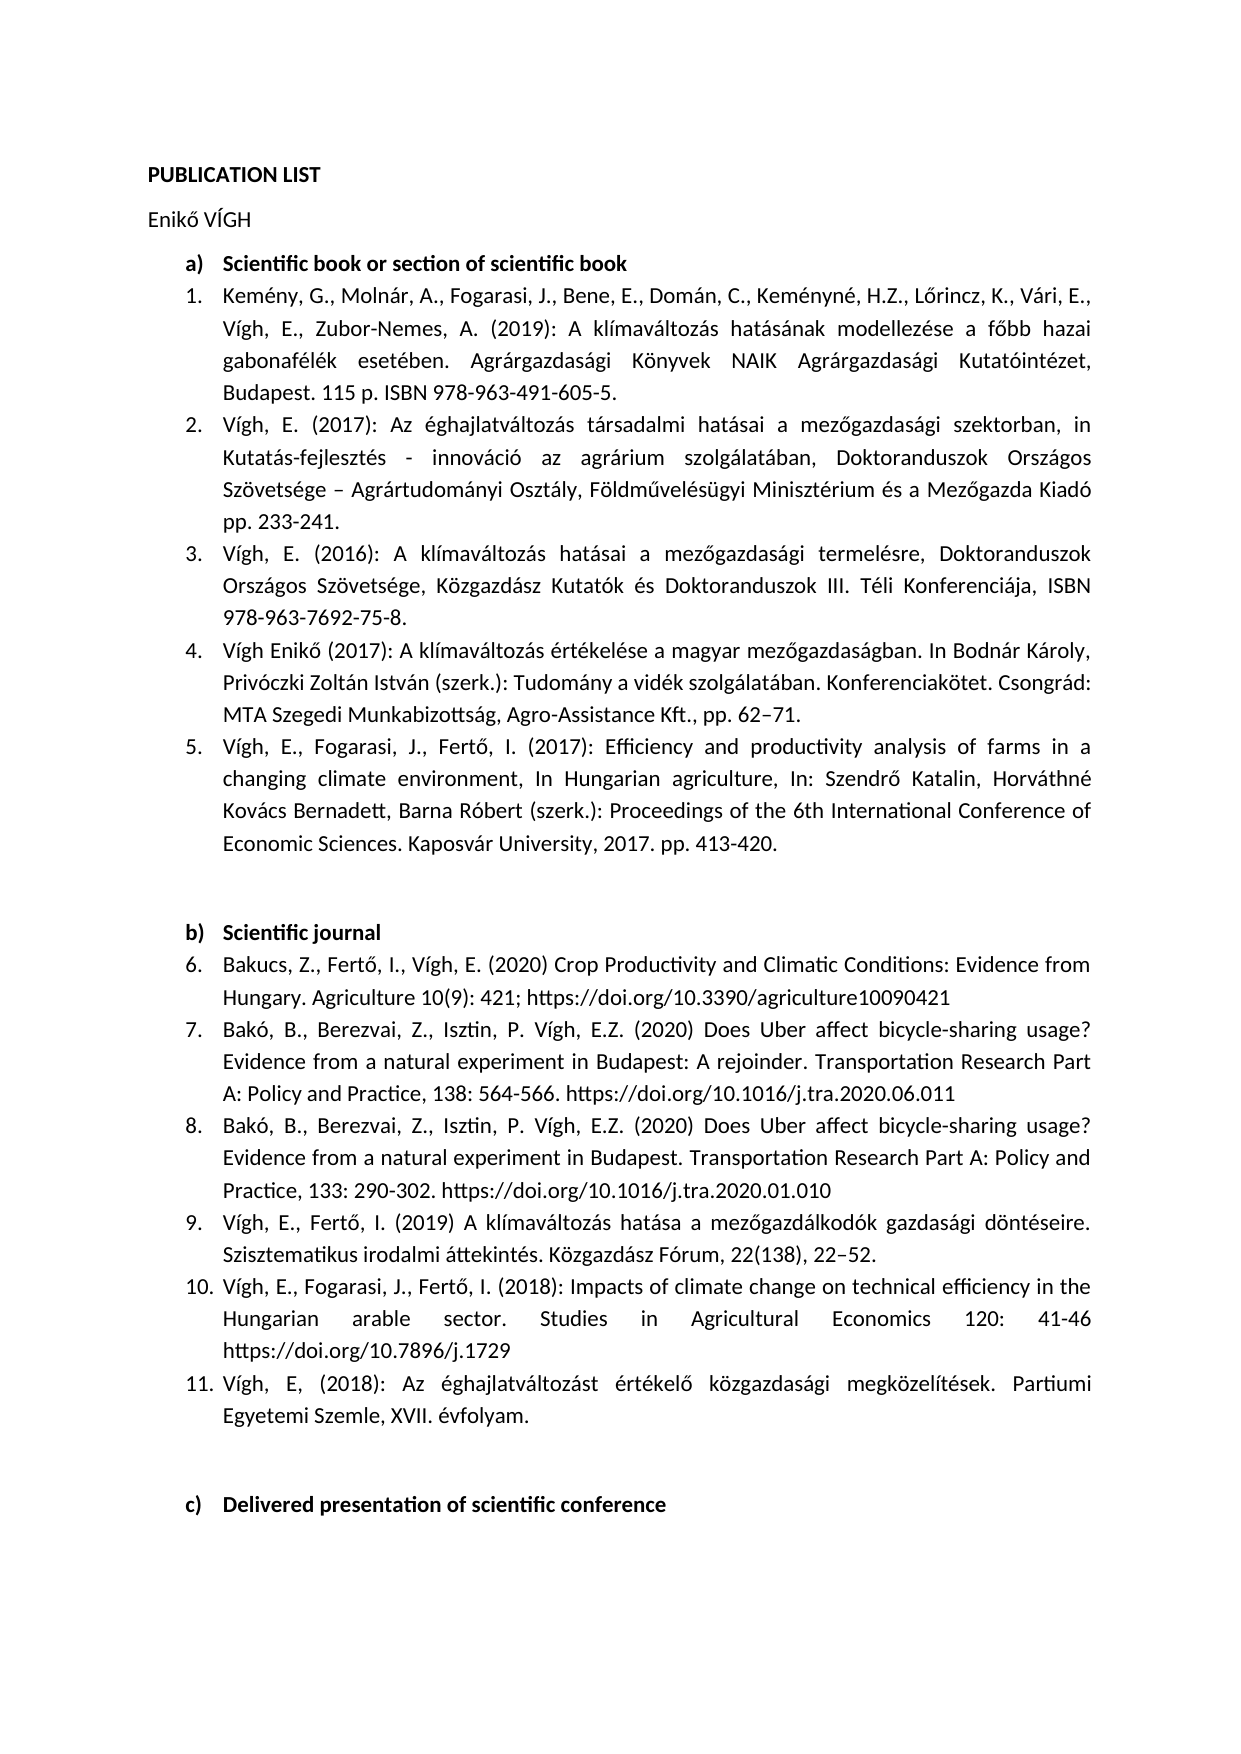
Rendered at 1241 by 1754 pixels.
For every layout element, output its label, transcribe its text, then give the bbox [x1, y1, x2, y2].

list Vígh, E., Fogarasi, J., Fertő, I. (2018): Impacts of climate change on technical efficiency in the Hungarian arable sector. Studies in Agricultural Economics 120: 41-46 https://doi.org/10.7896/j.1729 [185, 1272, 1093, 1365]
text PUBLICATION LIST [148, 160, 1093, 188]
list Bakó, B., Berezvai, Z., Isztin, P. Vígh, E.Z. (2020) Does Uber affect bicycle-sharing usage? Evidence from a natural experiment in Budapest. Transportation Research Part A: Policy and Practice, 133: 290-302. https://doi.org/10.1016/j.tra.2020.01.010 [185, 1111, 1093, 1204]
text Enikő VÍGH [148, 205, 1093, 233]
list Bakó, B., Berezvai, Z., Isztin, P. Vígh, E.Z. (2020) Does Uber affect bicycle-sharing usage? Evidence from a natural experiment in Budapest: A rejoinder. Transportation Research Part A: Policy and Practice, 138: 564-566. https://doi.org/10.1016/j.tra.2020.06.011 [185, 1015, 1093, 1107]
list Scientific journal [185, 918, 1093, 946]
list Vígh, E., Fogarasi, J., Fertő, I. (2017): Efficiency and productivity analysis of farms in a changing climate environment, In Hungarian agriculture, In: Szendrő Katalin, Horváthné Kovács Bernadett, Barna Róbert (szerk.): Proceedings of the 6th International Conference of Economic Sciences. Kaposvár University, 2017. pp. 413-420. [185, 732, 1093, 857]
list Scientific book or section of scientific book [185, 249, 1093, 277]
list Vígh, E. (2017): Az éghajlatváltozás társadalmi hatásai a mezőgazdasági szektorban, in Kutatás-fejlesztés - innováció az agrárium szolgálatában, Doktoranduszok Országos Szövetsége – Agrártudományi Osztály, Földművelésügyi Minisztérium és a Mezőgazda Kiadó pp. 233-241. [185, 410, 1093, 535]
list Vígh, E., Fertő, I. (2019) A klímaváltozás hatása a mezőgazdálkodók gazdasági döntéseire. Szisztematikus irodalmi áttekintés. Közgazdász Fórum, 22(138), 22–52. [185, 1208, 1093, 1268]
list Kemény, G., Molnár, A., Fogarasi, J., Bene, E., Domán, C., Keményné, H.Z., Lőrincz, K., Vári, E., Vígh, E., Zubor-Nemes, A. (2019): A klímaváltozás hatásának modellezése a főbb hazai gabonafélék esetében. Agrárgazdasági Könyvek NAIK Agrárgazdasági Kutatóintézet, Budapest. 115 p. ISBN 978-963-491-605-5. [185, 282, 1093, 406]
list Vígh, E. (2016): A klímaváltozás hatásai a mezőgazdasági termelésre, Doktoranduszok Országos Szövetsége, Közgazdász Kutatók és Doktoranduszok III. Téli Konferenciája, ISBN 978-963-7692-75-8. [185, 539, 1093, 632]
list Delivered presentation of scientific conference [185, 1490, 1093, 1518]
list Bakucs, Z., Fertő, I., Vígh, E. (2020) Crop Productivity and Climatic Conditions: Evidence from Hungary. Agriculture 10(9): 421; https://doi.org/10.3390/agriculture10090421 [185, 950, 1093, 1011]
list Vígh Enikő (2017): A klímaváltozás értékelése a magyar mezőgazdaságban. In Bodnár Károly, Privóczki Zoltán István (szerk.): Tudomány a vidék szolgálatában. Konferenciakötet. Csongrád: MTA Szegedi Munkabizottság, Agro-Assistance Kft., pp. 62–71. [185, 636, 1093, 728]
list Vígh, E, (2018): Az éghajlatváltozást értékelő közgazdasági megközelítések. Partiumi Egyetemi Szemle, XVII. évfolyam. [185, 1369, 1093, 1429]
